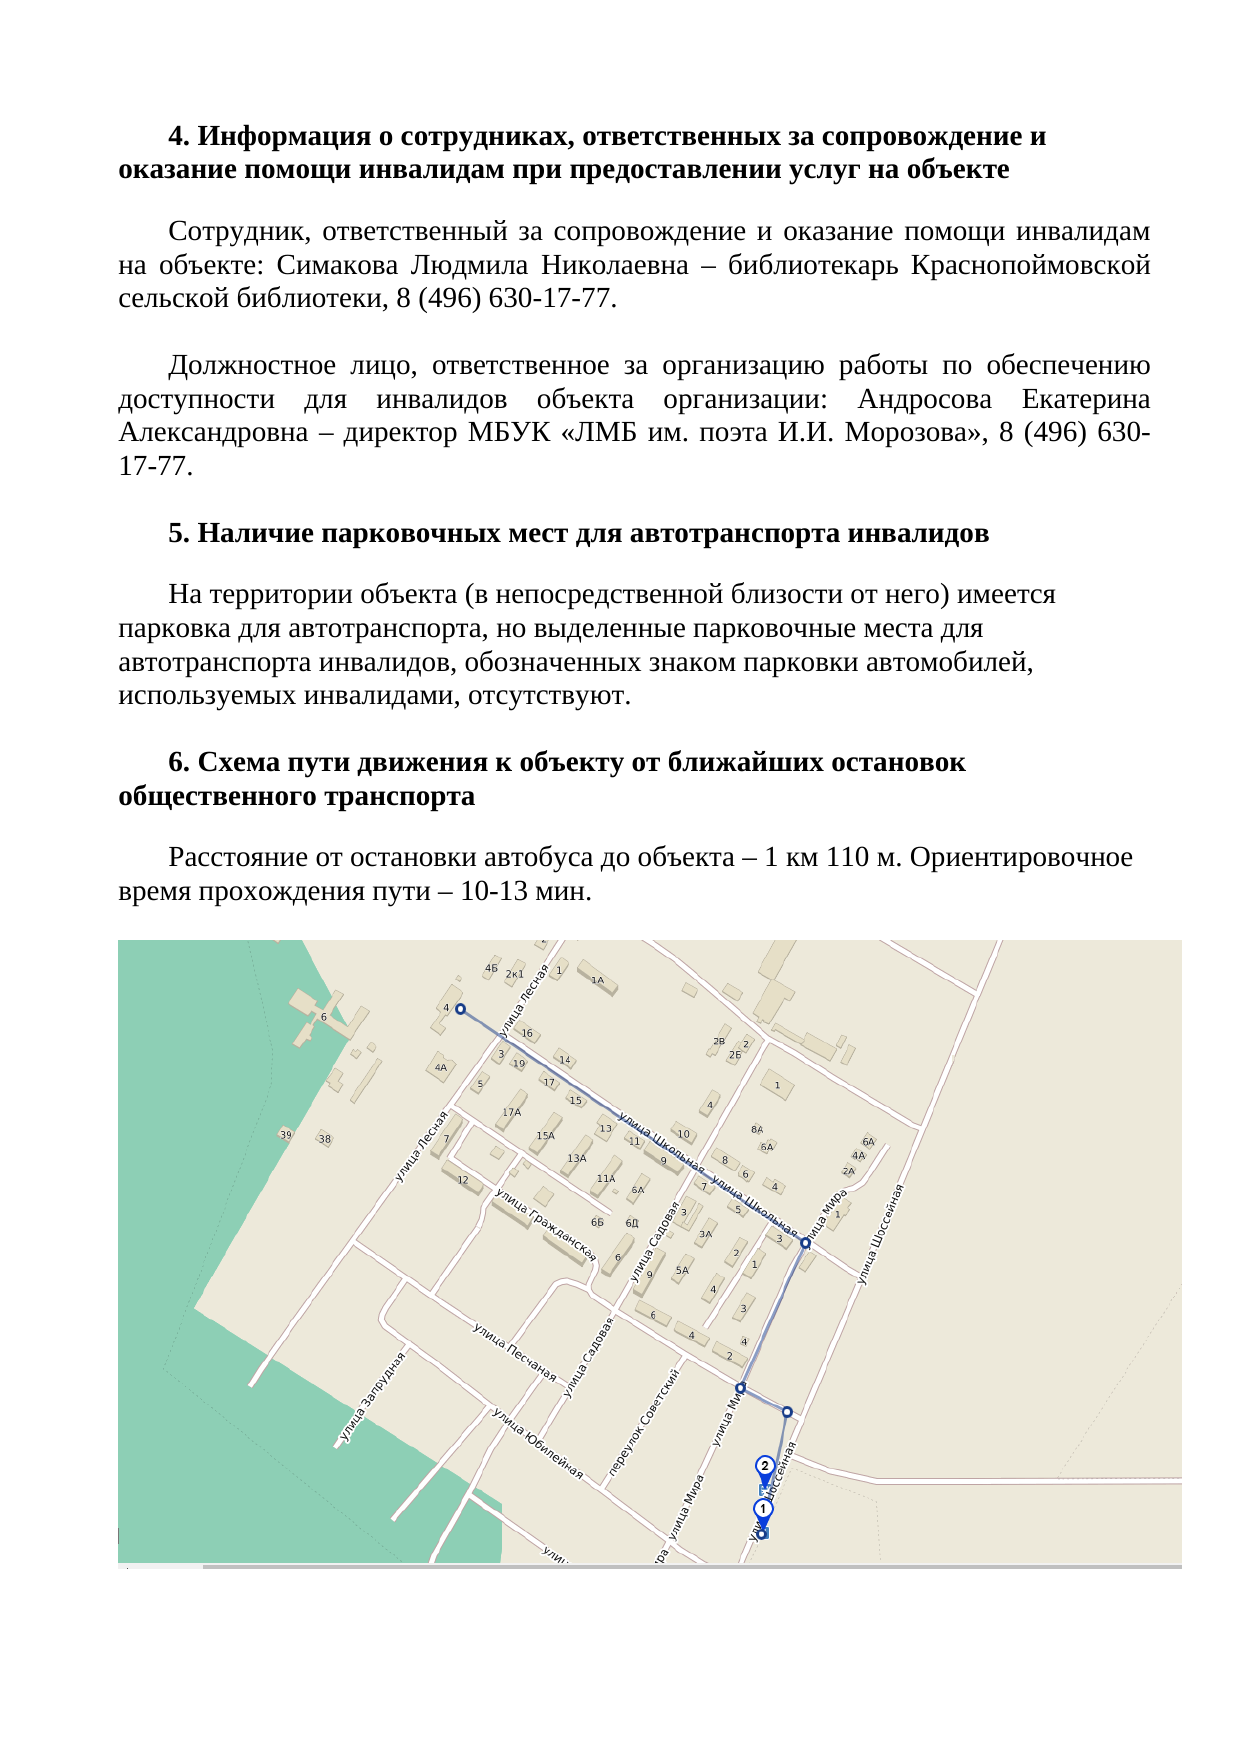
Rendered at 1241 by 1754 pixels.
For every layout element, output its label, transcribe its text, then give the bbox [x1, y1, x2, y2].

text Расстояние от остановки автобуса до объекта – 1 км 110 м. Ориентировочное время прохождения пути – 10-13 мин. [118, 839, 1152, 907]
picture [118, 940, 1182, 1569]
text 4. Информация о сотрудниках, ответственных за сопровождение и оказание помощи инвалидам при предоставлении услуг на объекте [118, 118, 1152, 213]
text Сотрудник, ответственный за сопровождение и оказание помощи инвалидам на объекте: Симакова Людмила Николаевна – библиотекарь Краснопоймовской сельской библиотеки, 8 (496) 630-17-77. [118, 213, 1152, 314]
text 6. Схема пути движения к объекту от ближайших остановок общественного транспорта [118, 744, 1152, 839]
text Должностное лицо, ответственное за организацию работы по обеспечению доступности для инвалидов объекта организации: Андросова Екатерина Александровна – директор МБУК «ЛМБ им. поэта И.И. Морозова», 8 (496) 630-17-77. [118, 347, 1152, 482]
text На территории объекта (в непосредственной близости от него) имеется парковка для автотранспорта, но выделенные парковочные места для автотранспорта инвалидов, обозначенных знаком парковки автомобилей, используемых инвалидами, отсутствуют. [118, 577, 1152, 711]
text 5. Наличие парковочных мест для автотранспорта инвалидов [118, 515, 1152, 577]
